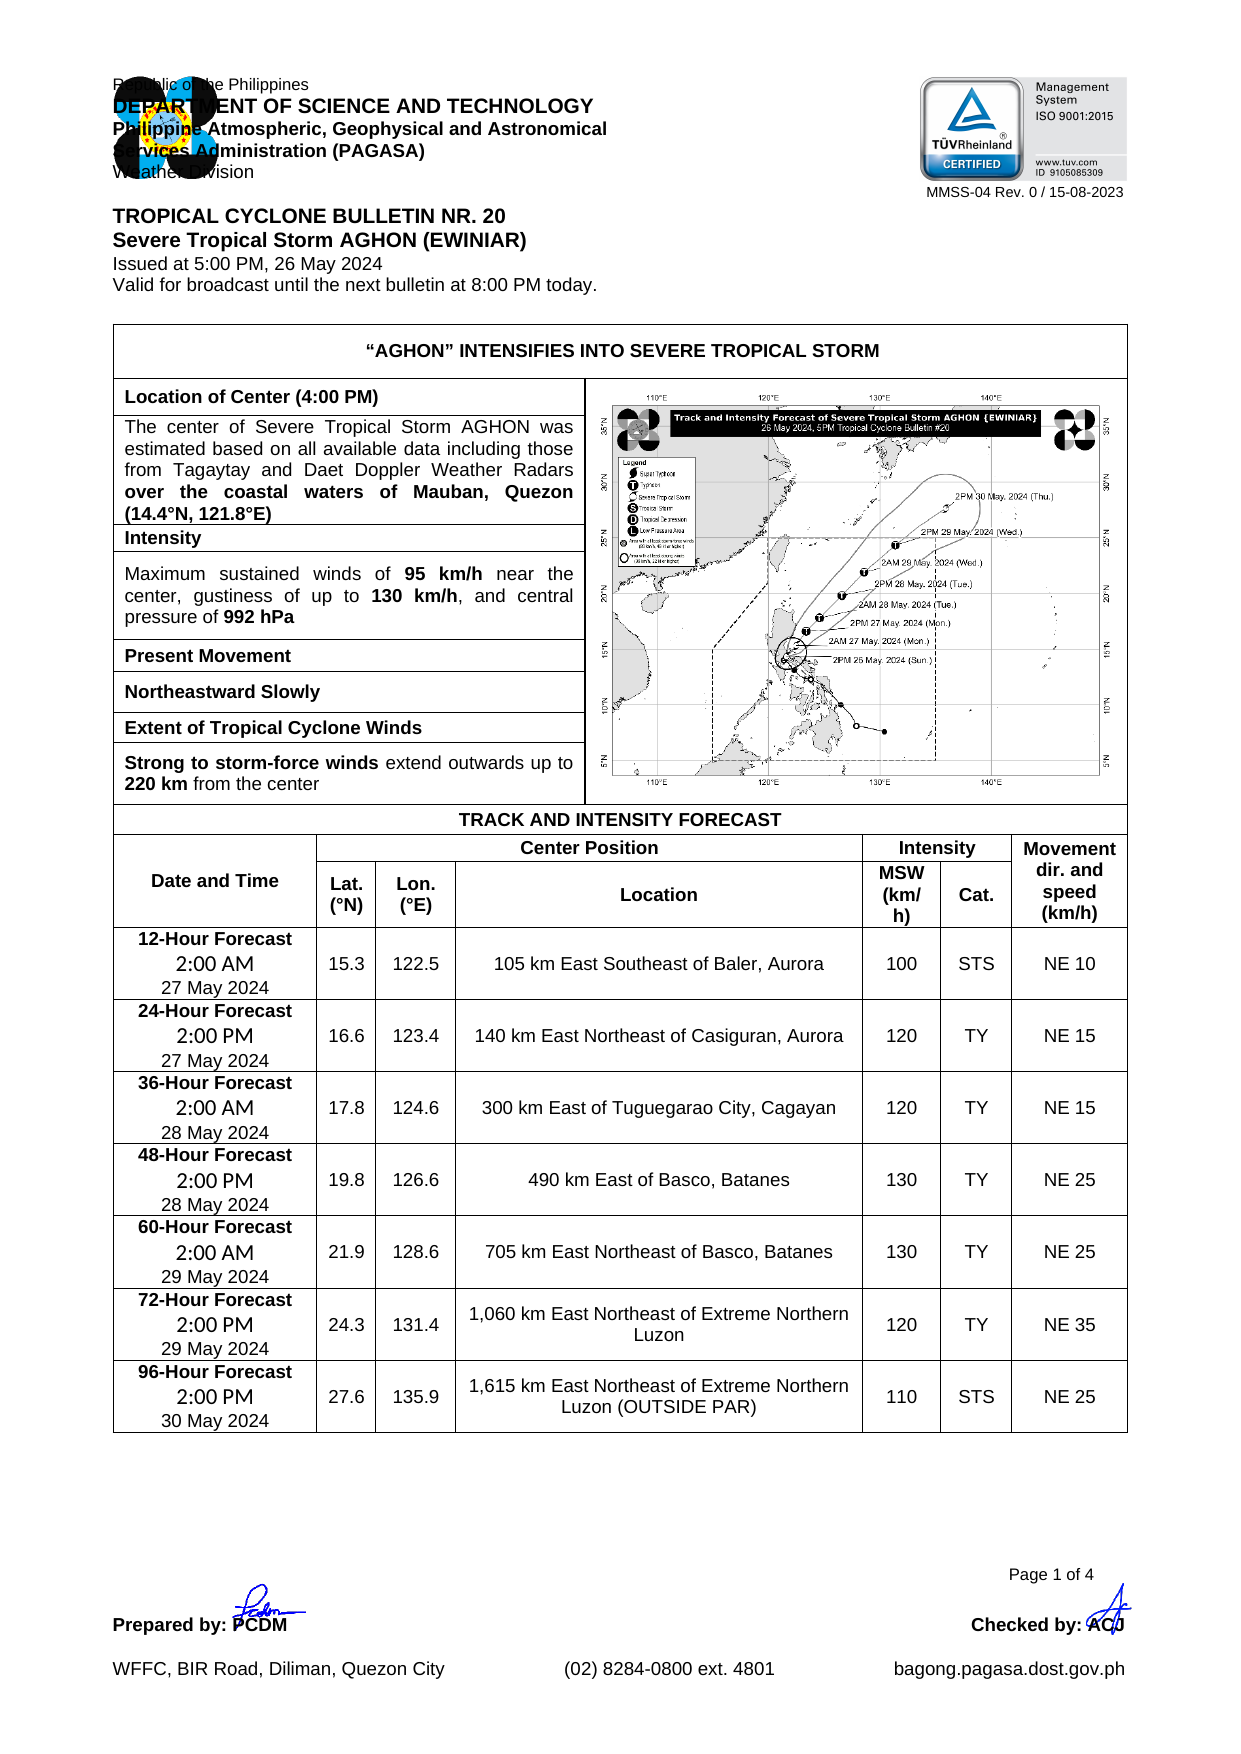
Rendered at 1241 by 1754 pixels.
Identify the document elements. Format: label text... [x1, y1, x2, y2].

table_cell 100 [863, 928, 940, 999]
table_cell 15.3 [317, 928, 375, 999]
table_cell TY [941, 1216, 1011, 1287]
table_cell TY [941, 1289, 1011, 1360]
table_cell 124.6 [376, 1072, 455, 1143]
table_cell NE 15 [1012, 1000, 1127, 1071]
table_cell TY [941, 1072, 1011, 1143]
picture [598, 379, 1114, 803]
picture [919, 76, 1128, 182]
table_cell Extent of Tropical Cyclone Winds [114, 713, 584, 742]
table_cell TY [941, 1000, 1011, 1071]
table_cell 96-Hour Forecast [114, 1361, 316, 1432]
picture [112, 75, 218, 181]
table_cell Intensity [863, 835, 1011, 861]
table_cell 12-Hour Forecast [114, 928, 316, 999]
table_cell STS [941, 1361, 1011, 1432]
table_cell Location of Center [114, 379, 584, 415]
table_cell 17.8 [317, 1072, 375, 1143]
table_cell 1,060 km East Northeast of Extreme Northern Luzon [456, 1289, 862, 1360]
table_cell 135.9 [376, 1361, 455, 1432]
table_cell 21.9 [317, 1216, 375, 1287]
table_cell NE 15 [1012, 1072, 1127, 1143]
table_cell 126.6 [376, 1144, 455, 1215]
table_cell Movement dir. and speed (km/h) [1012, 835, 1127, 927]
table_cell Maximum sustained winds of 95 km/h near the center, gustiness of up to 130 km/h, and central pressure of 992 hPa [114, 552, 584, 639]
table_cell [586, 379, 598, 803]
table_cell The AGHON was estimated based on all available data including those from Tagaytay and Daet Doppler Weather Radars over the coastal waters of Mauban, Quezon (14.4°N, 121.8°E) [114, 416, 584, 524]
table_cell 130 [863, 1144, 940, 1215]
table_header “AGHON” INTENSIFIES INTO SEVERE TROPICAL STORM [114, 325, 1127, 378]
table_cell 105 km East Southeast of Baler, Aurora [456, 928, 862, 999]
table_cell 300 km East of Tuguegarao City, Cagayan [456, 1072, 862, 1143]
table_cell Present Movement [114, 640, 584, 671]
table_cell 60-Hour Forecast [114, 1216, 316, 1287]
table_cell 130 [863, 1216, 940, 1287]
table_cell 131.4 [376, 1289, 455, 1360]
table_cell 24.3 [317, 1289, 375, 1360]
table_cell 72-Hour Forecast [114, 1289, 316, 1360]
table_cell 123.4 [376, 1000, 455, 1071]
table_cell 122.5 [376, 928, 455, 999]
table_cell [1114, 379, 1127, 803]
picture [1080, 1573, 1134, 1639]
table_cell Cat. [941, 862, 1011, 927]
table_cell NE 10 [1012, 928, 1127, 999]
table_cell NE 25 [1012, 1361, 1127, 1432]
table_cell 128.6 [376, 1216, 455, 1287]
table_cell 19.8 [317, 1144, 375, 1215]
table_cell 705 km East Northeast of Basco, Batanes [456, 1216, 862, 1287]
table_cell 120 [863, 1000, 940, 1071]
table_cell Date and Time [114, 835, 316, 927]
table_cell TY [941, 1144, 1011, 1215]
table_cell Lon. (°E) [376, 862, 455, 927]
table_cell 48-Hour Forecast [114, 1144, 316, 1215]
table_cell TRACK AND INTENSITY FORECAST [114, 805, 1127, 834]
table_cell NE 25 [1012, 1144, 1127, 1215]
table_cell 110 [863, 1361, 940, 1432]
table_cell STS [941, 928, 1011, 999]
table_cell 36-Hour Forecast [114, 1072, 316, 1143]
picture [232, 1552, 309, 1683]
table_cell Northeastward Slowly [114, 672, 584, 712]
table_cell extend outwards up to 220 km from the center [114, 743, 584, 803]
table_cell 120 [863, 1072, 940, 1143]
picture [211, 132, 218, 143]
table_cell 16.6 [317, 1000, 375, 1071]
table_cell 140 km East Northeast of Casiguran, Aurora [456, 1000, 862, 1071]
table_cell 120 [863, 1289, 940, 1360]
table_cell 27.6 [317, 1361, 375, 1432]
table_cell MSW (km/h) [863, 862, 940, 927]
table_cell Center Position [317, 835, 862, 861]
table_cell NE 35 [1012, 1289, 1127, 1360]
table_cell 1,615 km East Northeast of Extreme Northern Luzon (OUTSIDE PAR) [456, 1361, 862, 1432]
table_cell 490 km East of Basco, Batanes [456, 1144, 862, 1215]
table_cell Lat. (°N) [317, 862, 375, 927]
table_cell 24-Hour Forecast [114, 1000, 316, 1071]
table_cell Location [456, 862, 862, 927]
table_cell NE 25 [1012, 1216, 1127, 1287]
table_cell Intensity [114, 525, 584, 551]
